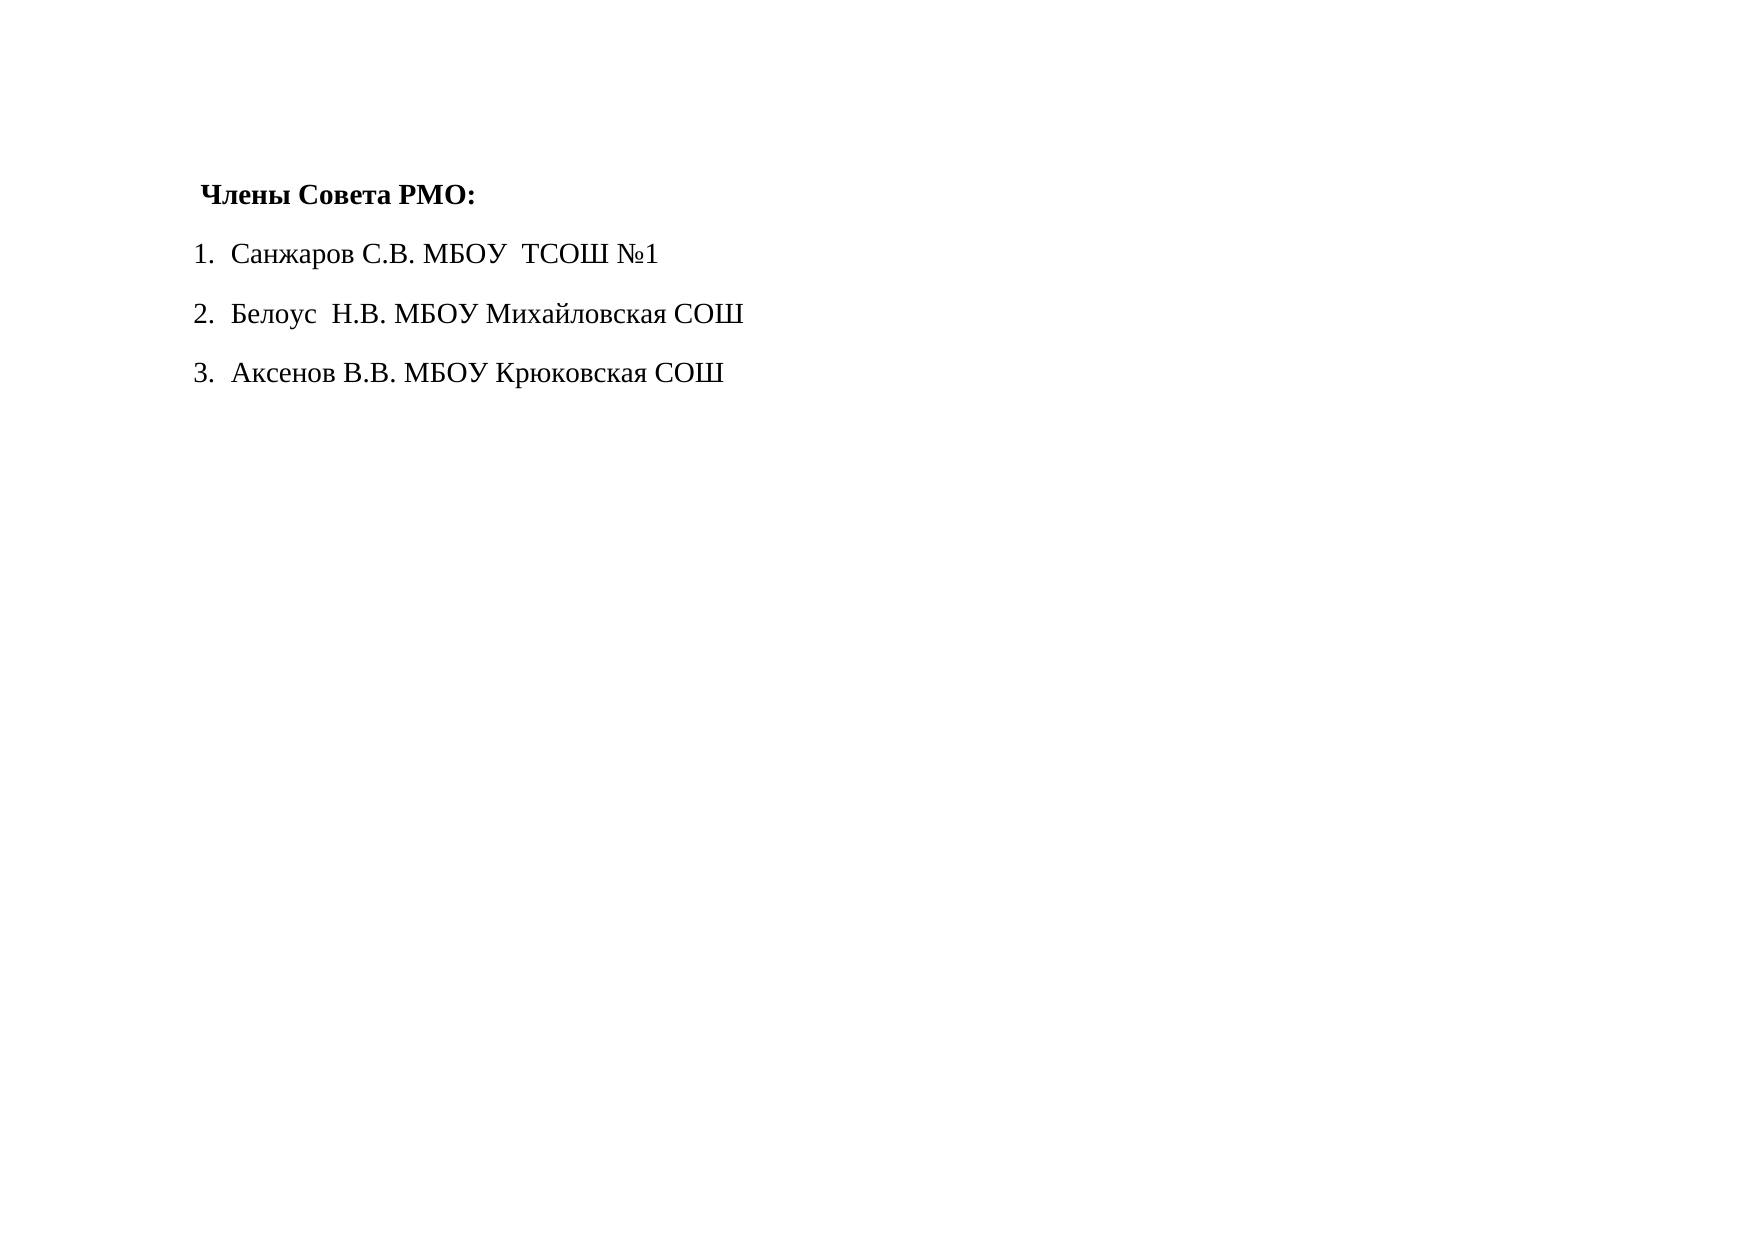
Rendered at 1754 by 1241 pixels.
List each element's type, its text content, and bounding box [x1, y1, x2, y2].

list Санжаров С.В. МБОУ ТСОШ №1 [193, 237, 1636, 270]
list Члены Совета РМО: [193, 177, 1636, 211]
list Аксенов В.В. МБОУ Крюковская СОШ [193, 355, 1636, 389]
list Белоус Н.В. МБОУ Михайловская СОШ [193, 296, 1636, 329]
